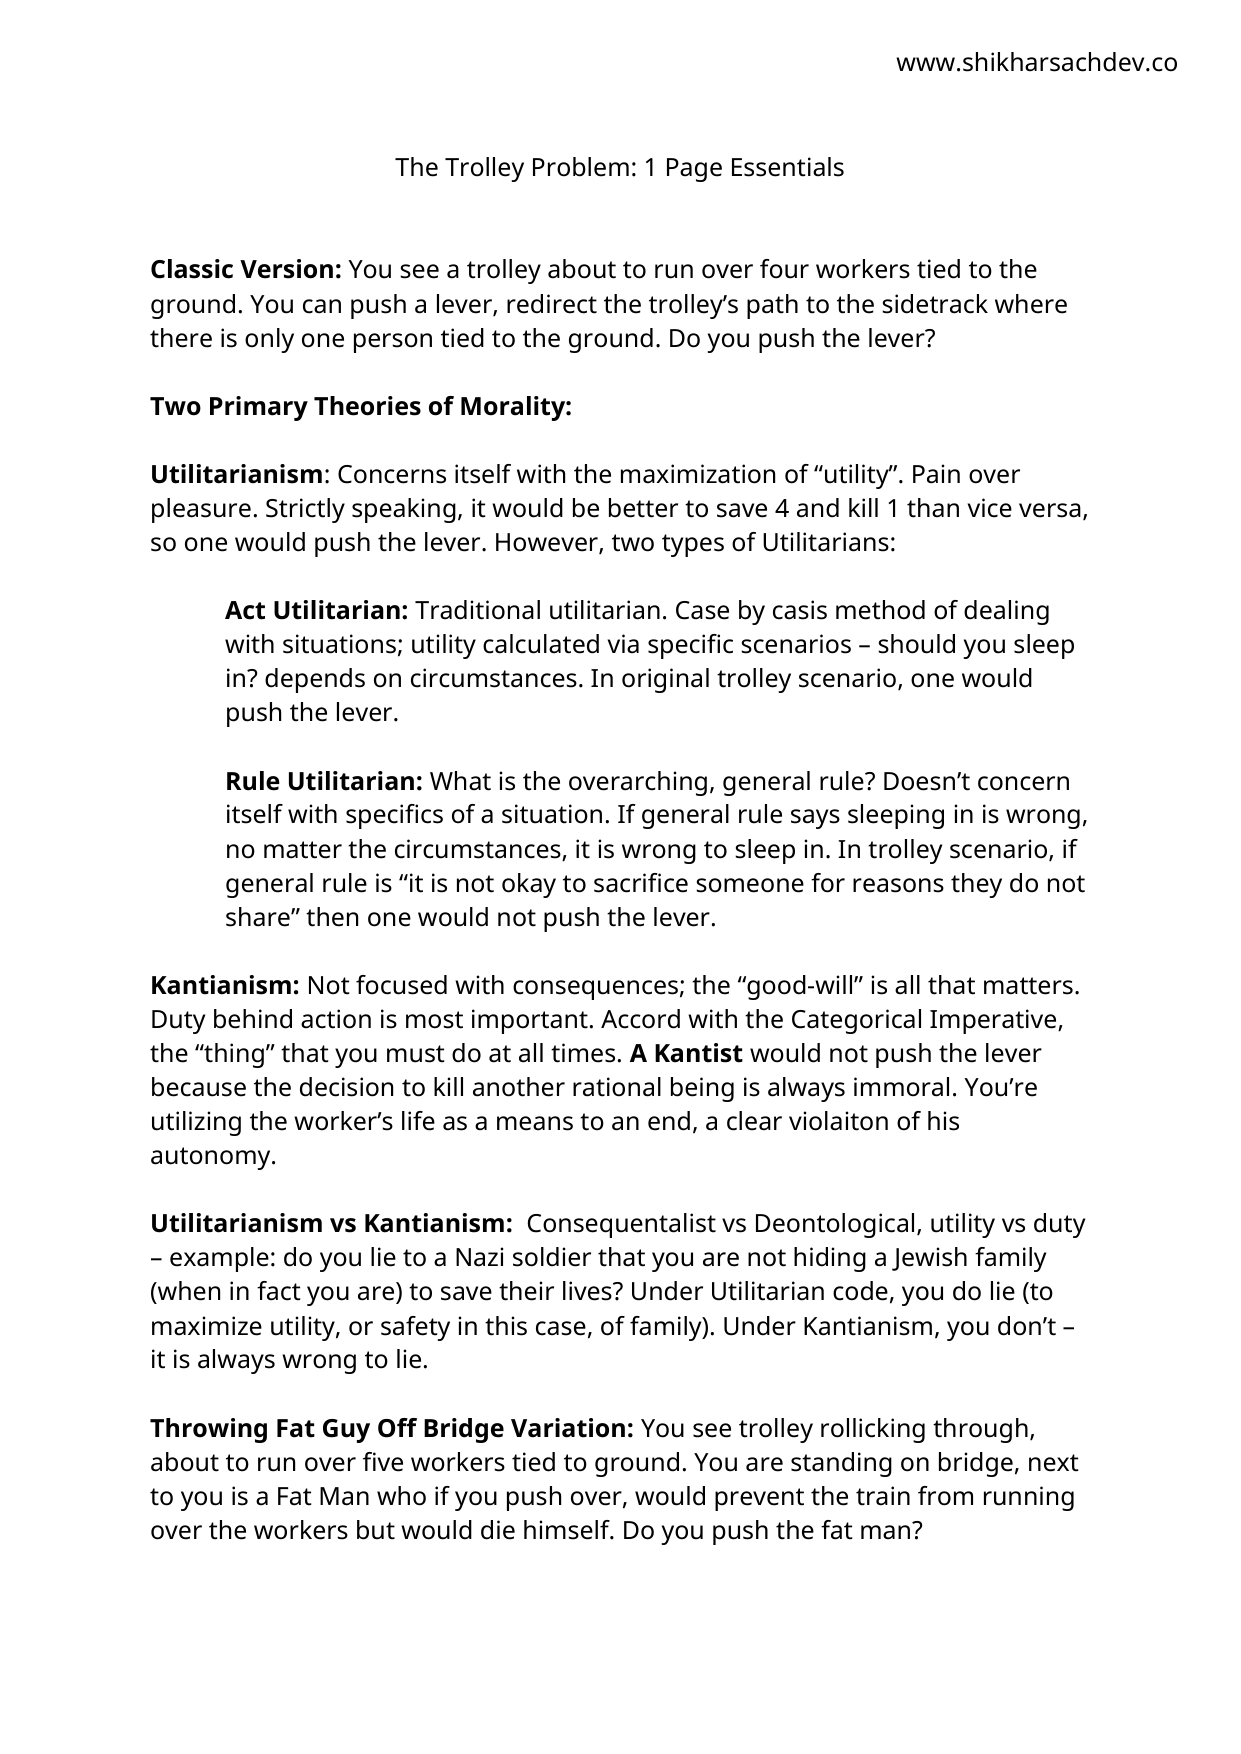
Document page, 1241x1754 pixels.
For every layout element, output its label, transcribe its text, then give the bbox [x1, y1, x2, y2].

text Two Primary Theories of Morality: [150, 388, 1090, 422]
text Utilitarianism: Concerns itself with the maximization of “utility”. Pain over pleasure. Strictly speaking, it would be better to save 4 and kill 1 than vice versa, so one would push the lever. However, two types of Utilitarians: [150, 457, 1090, 559]
text Kantianism: Not focused with consequences; the “good-will” is all that matters. Duty behind action is most important. Accord with the Categorical Imperative, the “thing” that you must do at all times. A Kantist would not push the lever because the decision to kill another rational being is always immoral. You’re utilizing the worker’s life as a means to an end, a clear violaiton of his autonomy. [150, 967, 1090, 1172]
text Act Utilitarian: Traditional utilitarian. Case by casis method of dealing with situations; utility calculated via specific scenarios – should you sleep in? depends on circumstances. In original trolley scenario, one would push the lever. [225, 593, 1090, 729]
text Classic Version: You see a trolley about to run over four workers tied to the ground. You can push a lever, redirect the trolley’s path to the sidetrack where there is only one person tied to the ground. Do you push the lever? [150, 252, 1090, 354]
text Rule Utilitarian: What is the overarching, general rule? Doesn’t concern itself with specifics of a situation. If general rule says sleeping in is wrong, no matter the circumstances, it is wrong to sleep in. In trolley scenario, if general rule is “it is not okay to sacrifice someone for reasons they do not share” then one would not push the lever. [225, 763, 1090, 933]
text The Trolley Problem: 1 Page Essentials [150, 150, 1090, 184]
text Utilitarianism vs Kantianism: Consequentalist vs Deontological, utility vs duty – example: do you lie to a Nazi soldier that you are not hiding a Jewish family (when in fact you are) to save their lives? Under Utilitarian code, you do lie (to maximize utility, or safety in this case, of family). Under Kantianism, you don’t – it is always wrong to lie. [150, 1206, 1090, 1376]
text Throwing Fat Guy Off Bridge Variation: You see trolley rollicking through, about to run over five workers tied to ground. You are standing on bridge, next to you is a Fat Man who if you push over, would prevent the train from running over the workers but would die himself. Do you push the fat man? [150, 1410, 1090, 1547]
